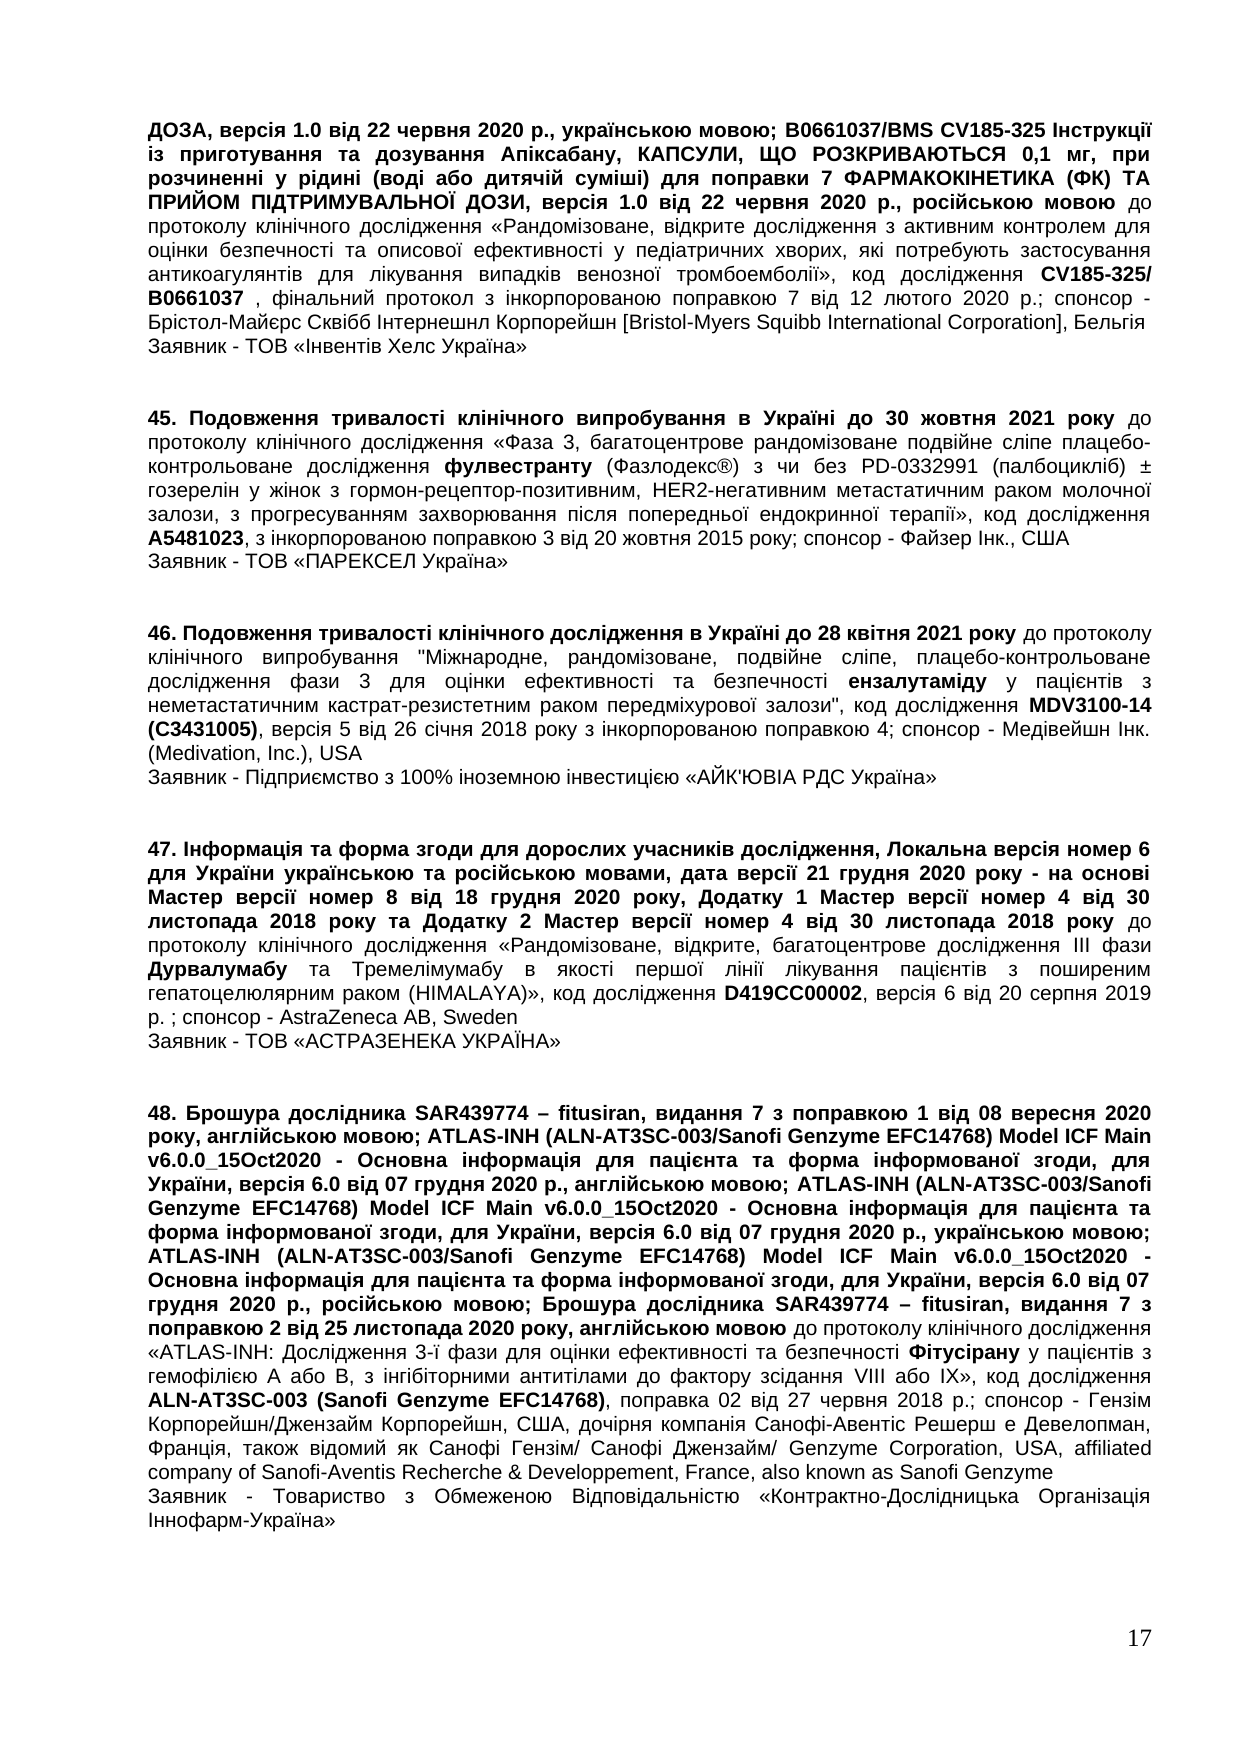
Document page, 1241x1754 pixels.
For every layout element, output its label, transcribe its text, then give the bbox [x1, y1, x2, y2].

text 47. Інформація та форма згоди для дорослих учасників дослідження, Локальна версія номер 6 для України українською та російською мовами, дата версії 21 грудня 2020 року - на основі Mастер версії номер 8 від 18 грудня 2020 року, Додатку 1 Мастер версії номер 4 від 30 листопада 2018 року та Додатку 2 Мастер версії номер 4 від 30 листопада 2018 року до протоколу клінічного дослідження «Рандомізоване, відкрите, багатоцентрове дослідження III фази Дурвалумабу та Тремелімумабу в якості першої лінії лікування пацієнтів з поширеним гепатоцелюлярним раком (HIMALAYA)», код дослідження D419CC00002, версія 6 від 20 серпня 2019 р. ; спонсор - AstraZeneca AB, Sweden [148, 837, 1152, 1028]
text 45. Подовження тривалості клінічного випробування в Україні до 30 жовтня 2021 року до протоколу клінічного дослідження «Фаза 3, багатоцентрове рандомізоване подвійне сліпе плацебо-контрольоване дослідження фулвестранту (Фазлодекс®) з чи без PD-0332991 (палбоцикліб) ± гозерелін у жінок з гормон-рецептор-позитивним, HER2-негативним метастатичним раком молочної залози, з прогресуванням захворювання після попередньої ендокринної терапії», код дослідження A5481023, з інкорпорованою поправкою 3 від 20 жовтня 2015 року; спонсор - Файзер Інк., США [148, 406, 1152, 549]
text Заявник - Товариство з Обмеженою Відповідальністю «Контрактно-Дослідницька Організація Іннофарм-Україна» [148, 1484, 1152, 1532]
text 46. Подовження тривалості клінічного дослідження в Україні до 28 квітня 2021 року до протоколу клінічного випробування "Міжнародне, рандомізоване, подвійне сліпе, плацебо-контрольоване дослідження фази 3 для оцінки ефективності та безпечності ензалутаміду у пацієнтів з неметастатичним кастрат-резистетним раком передміхурової залози", код дослідження MDV3100-14 (C3431005), версія 5 від 26 січня 2018 року з інкорпорованою поправкою 4; спонсор - Медівейшн Інк. (Medivation, Inc.), USA [148, 621, 1152, 765]
text Заявник - ТОВ «Інвентів Хелс Україна» [148, 334, 1152, 358]
text Заявник - ТОВ «АСТРАЗЕНЕКА УКРАЇНА» [148, 1028, 1152, 1052]
text Заявник - Підприємство з 100% іноземною інвестицією «АЙК'ЮВІА РДС Україна» [148, 765, 1152, 789]
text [148, 118, 1152, 334]
text Заявник - ТОВ «ПАРЕКСЕЛ Україна» [148, 549, 1152, 573]
text 48. Брошура дослідника SAR439774 – fitusiran, видання 7 з поправкою 1 від 08 вересня 2020 року, англійською мовою; ATLAS-INH (ALN-AT3SC-003/Sanofi Genzyme EFC14768) Model ICF Main v6.0.0_15Oct2020 - Основна інформація для пацієнта та форма інформованої згоди, для України, версія 6.0 від 07 грудня 2020 р., англійською мовою; ATLAS-INH (ALN-AT3SC-003/Sanofi Genzyme EFC14768) Model ICF Main v6.0.0_15Oct2020 - Основна інформація для пацієнта та форма інформованої згоди, для України, версія 6.0 від 07 грудня 2020 р., українською мовою; ATLAS-INH (ALN-AT3SC-003/Sanofi Genzyme EFC14768) Model ICF Main v6.0.0_15Oct2020 - Основна інформація для пацієнта та форма інформованої згоди, для України, версія 6.0 від 07 грудня 2020 р., російською мовою; Брошура дослідника SAR439774 – fitusiran, видання 7 з поправкою 2 від 25 листопада 2020 року, англійською мовою до протоколу клінічного дослідження «ATLAS-INH: Дослідження 3-ї фази для оцінки ефективності та безпечності Фітусірану у пацієнтів з гемофілією А або В, з інгібіторними антитілами до фактору зсідання VIII або IX», код дослідження ALN-AT3SC-003 (Sanofi Genzyme EFC14768), поправка 02 від 27 червня 2018 р.; спонсор - Гензім Корпорейшн/Джензайм Корпорейшн, США, дочірня компанія Санофі-Авентіс Решерш е Девелопман, Франція, також відомий як Санофі Гензім/ Санофі Джензайм/ Genzyme Corporation, USA, affiliated company of Sanofi-Аventis Recherche & Developpement, France, also known as Sanofi Genzyme [148, 1100, 1152, 1484]
